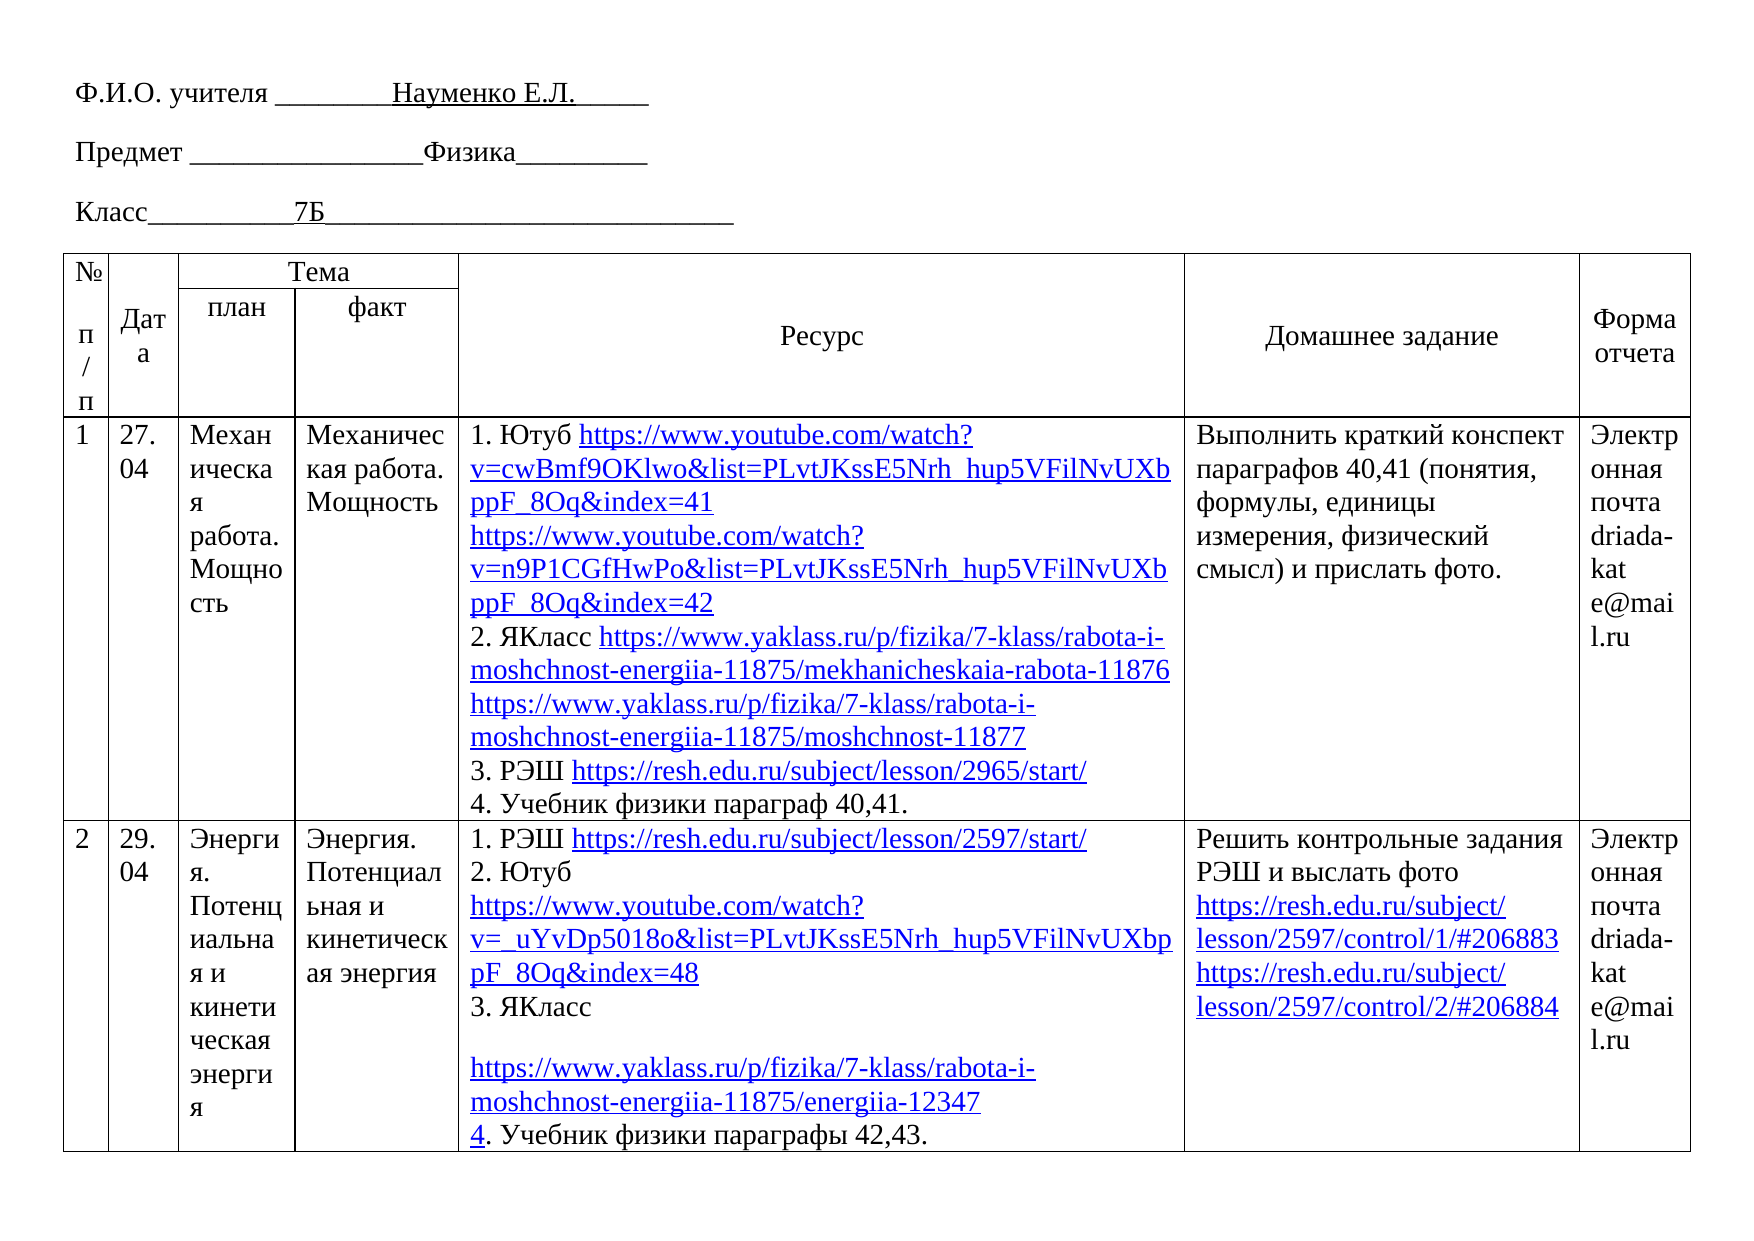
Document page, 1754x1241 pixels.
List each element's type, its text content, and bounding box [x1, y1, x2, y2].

table_cell Энергия. Потенциальная и кинетическая энергия [179, 821, 294, 1151]
table_cell Энергия. Потенциальная и кинетическая энергия [296, 821, 458, 1151]
table_header Тема [179, 254, 458, 288]
table_cell Механическая работа. Мощность [296, 418, 458, 820]
table_cell 1. РЭШ https://resh.edu.ru/subject/lesson/2597/start/ 2. Ютуб https://www.youtube.com/watch?v=_uYvDp5018o&list=PLvtJKssE5Nrh_hup5VFilNvUXbppF_8Oq&index=48 3. ЯКласс https://www.yaklass.ru/p/fizika/7-klass/rabota-i-moshchnost-energiia-11875/energiia-12347 4. Учебник физики параграфы 42,43. [459, 821, 1184, 1151]
table_cell 2 [64, 821, 108, 1151]
text Класс__________7Б____________________________ [75, 194, 1679, 227]
table_cell Решить контрольные задания РЭШ и выслать фото https://resh.edu.ru/subject/lesson/2597/control/1/#206883 https://resh.edu.ru/subject/lesson/2597/control/2/#206884 [1185, 821, 1579, 1151]
table_header № п/п [64, 254, 108, 416]
table_cell Механическая работа. Мощность [179, 418, 294, 820]
table_cell факт [296, 289, 458, 416]
table_header Домашнее задание [1185, 254, 1579, 416]
table_cell 29.04 [109, 821, 178, 1151]
text Ф.И.О. учителя ________Науменко Е.Л._____ [75, 75, 1679, 108]
table_cell 27.04 [109, 418, 178, 820]
table_cell план [179, 289, 294, 416]
table_cell Выполнить краткий конспект параграфов 40,41 (понятия, формулы, единицы измерения, физический смысл) и прислать фото. [1185, 418, 1579, 820]
text Предмет ________________Физика_________ [75, 134, 1679, 168]
table_header Дата [109, 254, 178, 416]
table_header Ресурс [459, 254, 1184, 416]
table_cell Электронная почта driada-kate@mail.ru [1580, 418, 1690, 820]
table_header Форма отчета [1580, 254, 1690, 416]
table_cell 1. Ютуб https://www.youtube.com/watch?v=cwBmf9OKlwo&list=PLvtJKssE5Nrh_hup5VFilNvUXbppF_8Oq&index=41 https://www.youtube.com/watch?v=n9P1CGfHwPo&list=PLvtJKssE5Nrh_hup5VFilNvUXbppF_8Oq&index=42 2. ЯКласс https://www.yaklass.ru/p/fizika/7-klass/rabota-i-moshchnost-energiia-11875/mekhanicheskaia-rabota-11876 https://www.yaklass.ru/p/fizika/7-klass/rabota-i-moshchnost-energiia-11875/moshchnost-11877 3. РЭШ https://resh.edu.ru/subject/lesson/2965/start/ 4. Учебник физики параграф 40,41. [459, 418, 1184, 820]
table_cell Электронная почта driada-kate@mail.ru [1580, 821, 1690, 1151]
table_cell 1 [64, 418, 108, 820]
